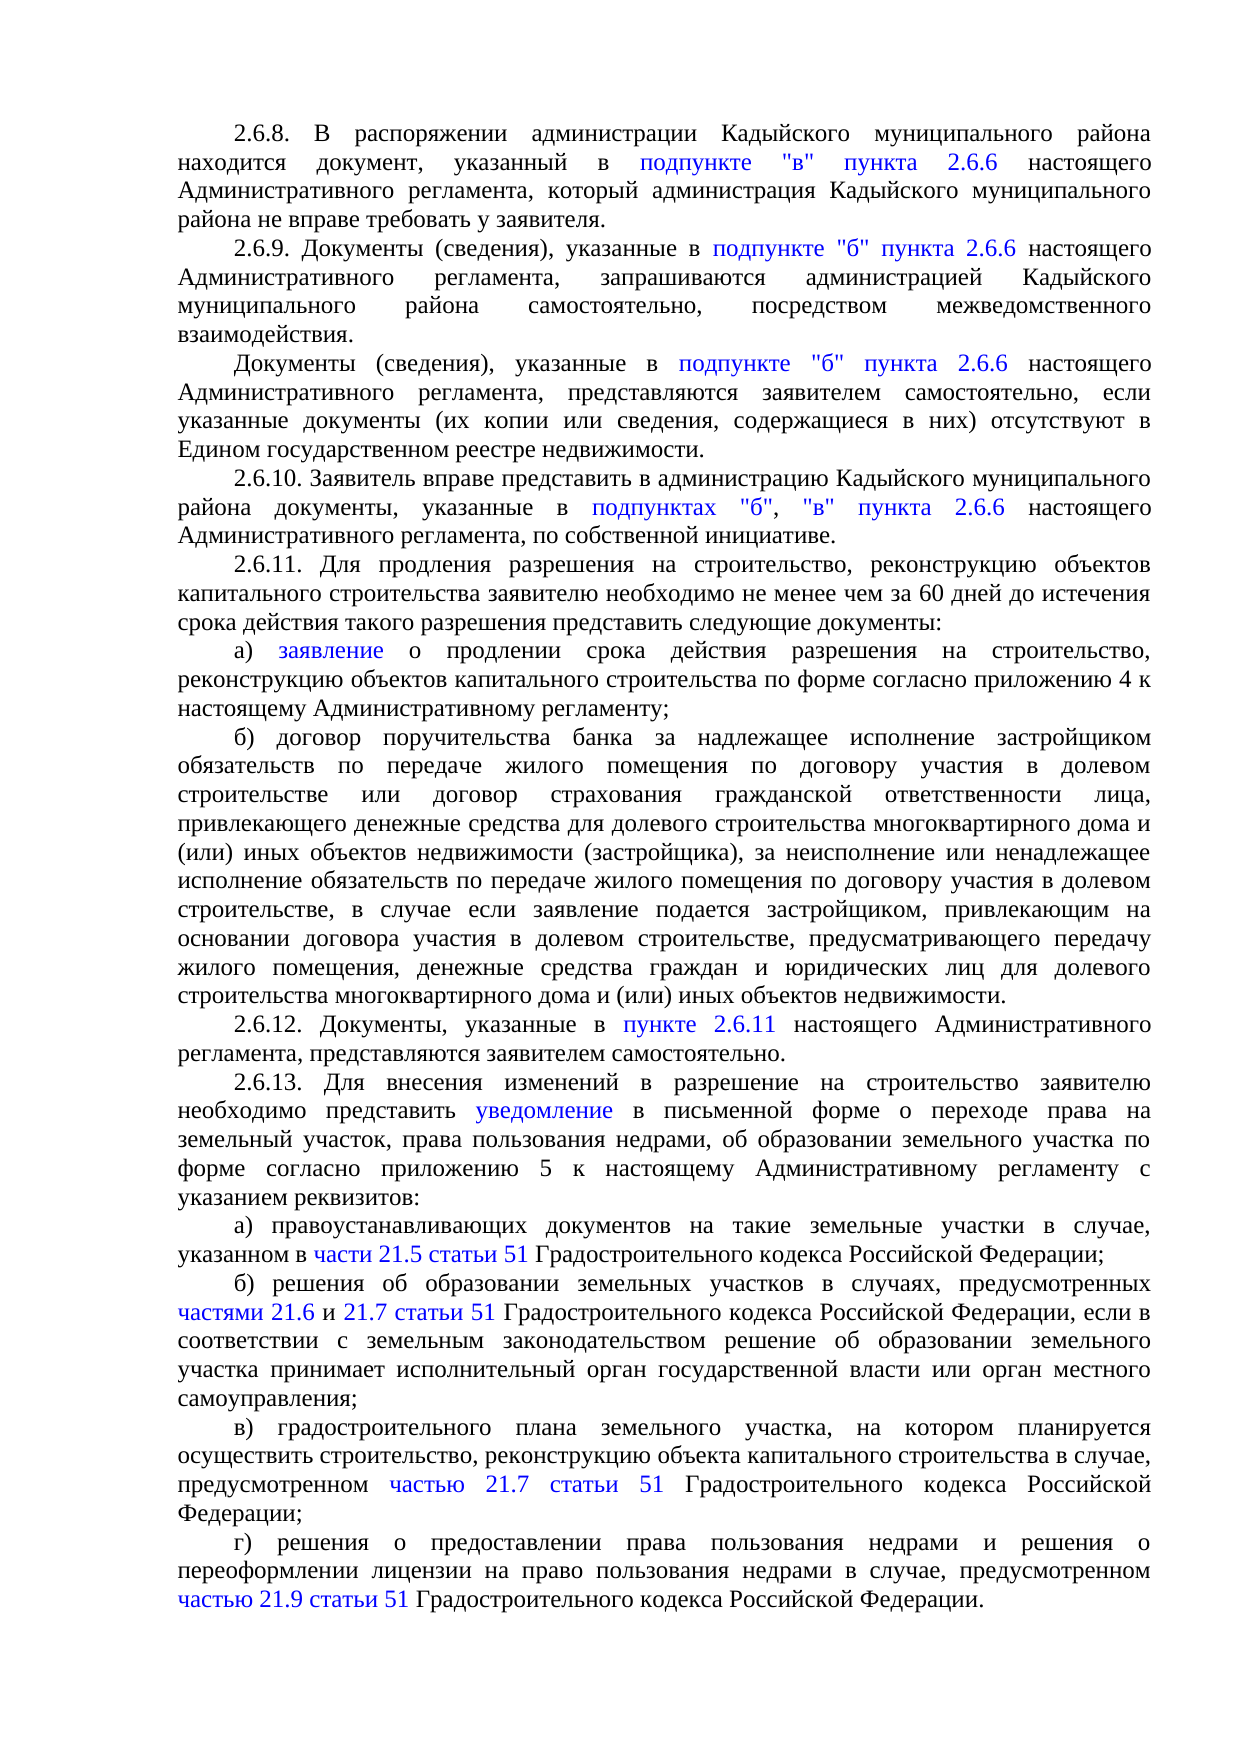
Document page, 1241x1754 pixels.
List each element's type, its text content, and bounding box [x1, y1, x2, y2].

text 2.6.9. Документы (сведения), указанные в подпункте "б" пункта 2.6.6 настоящего Административного регламента, запрашиваются администрацией Кадыйского муниципального района самостоятельно, посредством межведомственного взаимодействия. [177, 233, 1152, 348]
text 2.6.10. Заявитель вправе представить в администрацию Кадыйского муниципального района документы, указанные в подпунктах "б", "в" пункта 2.6.6 настоящего Административного регламента, по собственной инициативе. [177, 463, 1152, 549]
text 2.6.13. Для внесения изменений в разрешение на строительство заявителю необходимо представить уведомление в письменной форме о переходе права на земельный участок, права пользования недрами, об образовании земельного участка по форме согласно приложению 5 к настоящему Административному регламенту с указанием реквизитов: [177, 1067, 1152, 1211]
text Документы (сведения), указанные в подпункте "б" пункта 2.6.6 настоящего Административного регламента, представляются заявителем самостоятельно, если указанные документы (их копии или сведения, содержащиеся в них) отсутствуют в Едином государственном реестре недвижимости. [177, 348, 1152, 463]
text г) решения о предоставлении права пользования недрами и решения о переоформлении лицензии на право пользования недрами в случае, предусмотренном частью 21.9 статьи 51 Градостроительного кодекса Российской Федерации. [177, 1527, 1152, 1613]
text в) градостроительного плана земельного участка, на котором планируется осуществить строительство, реконструкцию объекта капитального строительства в случае, предусмотренном частью 21.7 статьи 51 Градостроительного кодекса Российской Федерации; [177, 1412, 1152, 1527]
text 2.6.8. В распоряжении администрации Кадыйского муниципального района находится документ, указанный в подпункте "в" пункта 2.6.6 настоящего Административного регламента, который администрация Кадыйского муниципального района не вправе требовать у заявителя. [177, 118, 1152, 233]
text а) правоустанавливающих документов на такие земельные участки в случае, указанном в части 21.5 статьи 51 Градостроительного кодекса Российской Федерации; [177, 1211, 1152, 1268]
text 2.6.12. Документы, указанные в пункте 2.6.11 настоящего Административного регламента, представляются заявителем самостоятельно. [177, 1009, 1152, 1067]
text б) договор поручительства банка за надлежащее исполнение застройщиком обязательств по передаче жилого помещения по договору участия в долевом строительстве или договор страхования гражданской ответственности лица, привлекающего денежные средства для долевого строительства многоквартирного дома и (или) иных объектов недвижимости (застройщика), за неисполнение или ненадлежащее исполнение обязательств по передаче жилого помещения по договору участия в долевом строительстве, в случае если заявление подается застройщиком, привлекающим на основании договора участия в долевом строительстве, предусматривающего передачу жилого помещения, денежные средства граждан и юридических лиц для долевого строительства многоквартирного дома и (или) иных объектов недвижимости. [177, 722, 1152, 1009]
text б) решения об образовании земельных участков в случаях, предусмотренных частями 21.6 и 21.7 статьи 51 Градостроительного кодекса Российской Федерации, если в соответствии с земельным законодательством решение об образовании земельного участка принимает исполнительный орган государственной власти или орган местного самоуправления; [177, 1268, 1152, 1412]
text а) заявление о продлении срока действия разрешения на строительство, реконструкцию объектов капитального строительства по форме согласно приложению 4 к настоящему Административному регламенту; [177, 636, 1152, 722]
text 2.6.11. Для продления разрешения на строительство, реконструкцию объектов капитального строительства заявителю необходимо не менее чем за 60 дней до истечения срока действия такого разрешения представить следующие документы: [177, 549, 1152, 636]
